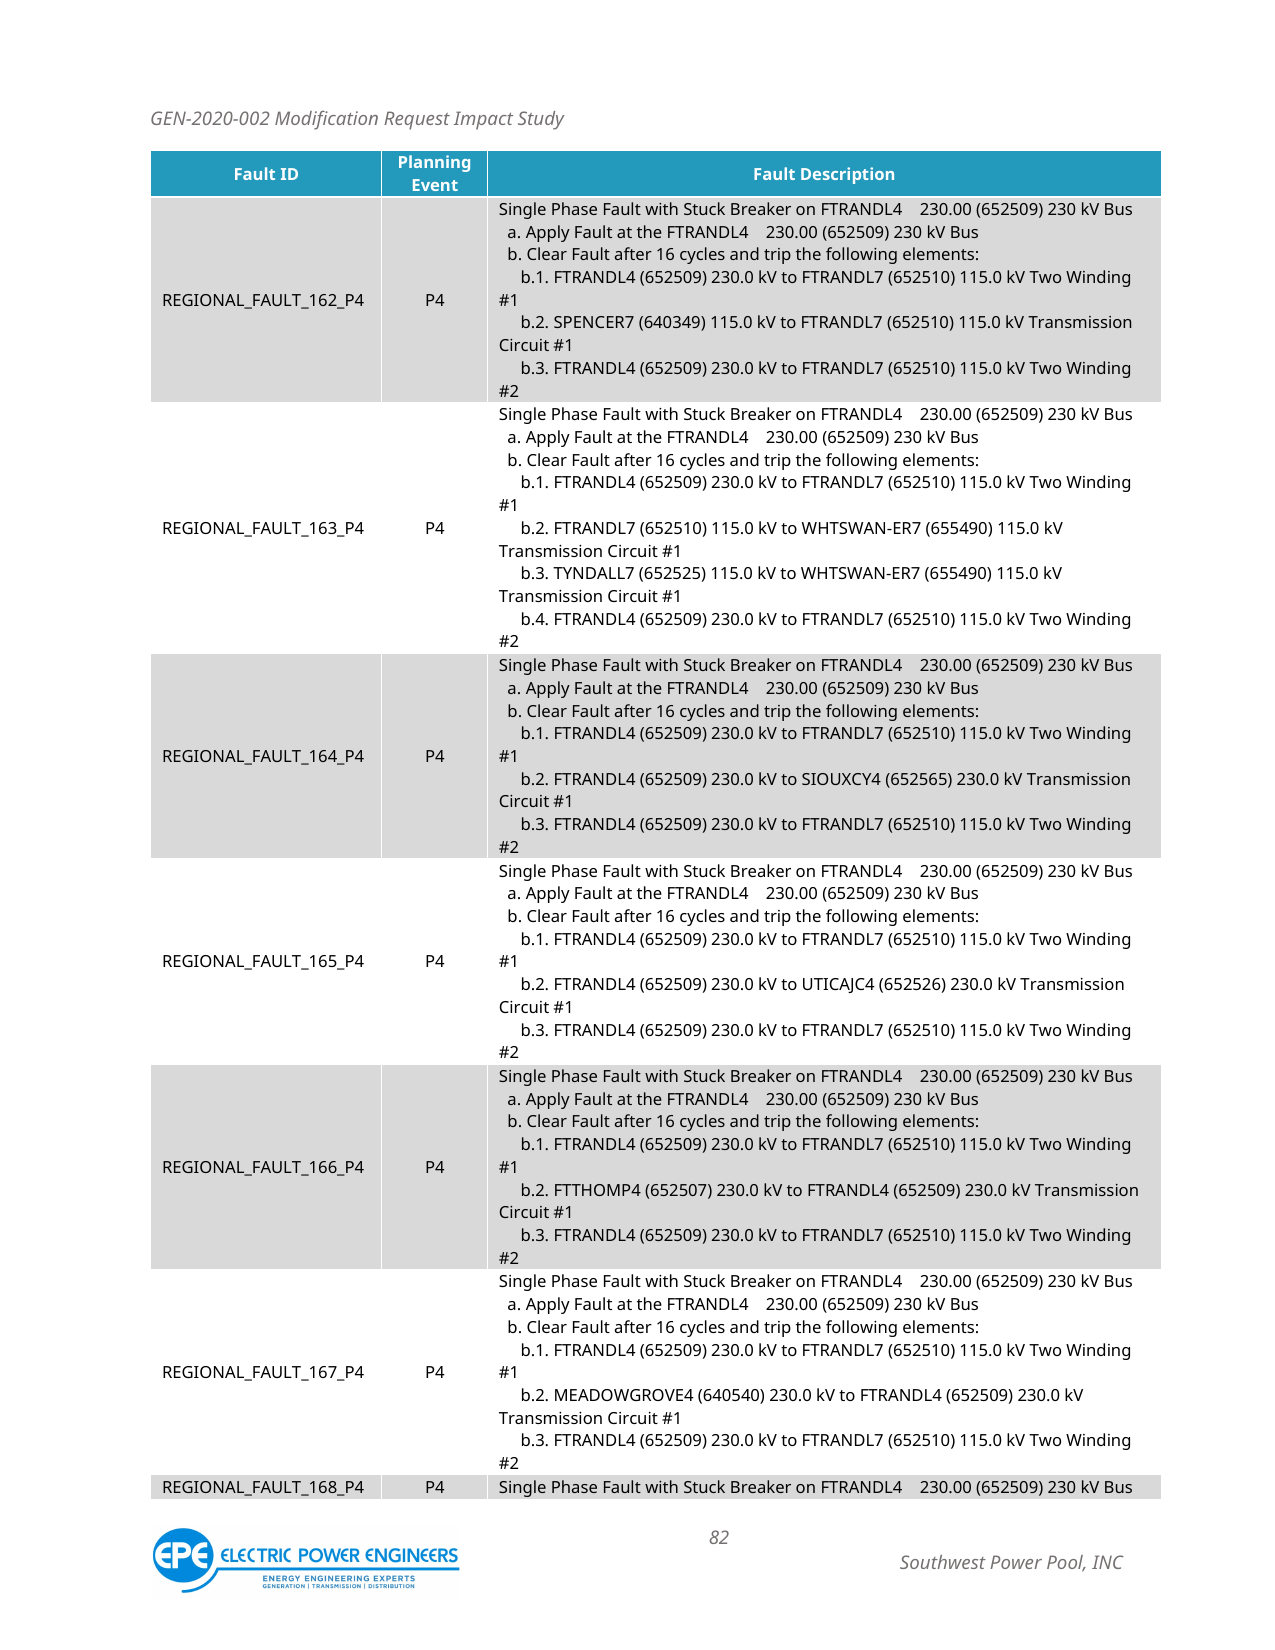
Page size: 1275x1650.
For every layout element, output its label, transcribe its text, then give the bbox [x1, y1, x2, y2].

table_cell P4 [382, 1475, 487, 1499]
table_cell Single Phase Fault with Stuck Breaker on FTRANDL4 230.00 (652509) 230 kV Bus a. Apply Fault at the FTRANDL4 230.00 (652509) 230 kV Bus b. Clear Fault after 16 cycles and trip the following elements: b.1. FTRANDL4 (652509) 230.0 kV to FTRANDL7 (652510) 115.0 kV Two Winding #1 b.2. FTRANDL7 (652510) 115.0 kV to WHTSWAN-ER7 (655490) 115.0 kV Transmission Circuit #1 b.3. TYNDALL7 (652525) 115.0 kV to WHTSWAN-ER7 (655490) 115.0 kV Transmission Circuit #1 b.4. FTRANDL4 (652509) 230.0 kV to FTRANDL7 (652510) 115.0 kV Two Winding #2 [488, 403, 1161, 653]
table_cell P4 [382, 1065, 487, 1269]
table_header Fault Description [488, 151, 1161, 196]
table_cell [488, 1475, 1161, 1499]
table_cell REGIONAL_FAULT_168_P4 [151, 1475, 381, 1499]
table_cell P4 [382, 403, 487, 653]
table_cell Single Phase Fault with Stuck Breaker on FTRANDL4 230.00 (652509) 230 kV Bus a. Apply Fault at the FTRANDL4 230.00 (652509) 230 kV Bus b. Clear Fault after 16 cycles and trip the following elements: b.1. FTRANDL4 (652509) 230.0 kV to FTRANDL7 (652510) 115.0 kV Two Winding #1 b.2. FTRANDL4 (652509) 230.0 kV to SIOUXCY4 (652565) 230.0 kV Transmission Circuit #1 b.3. FTRANDL4 (652509) 230.0 kV to FTRANDL7 (652510) 115.0 kV Two Winding #2 [488, 654, 1161, 858]
table_cell P4 [382, 654, 487, 858]
table_cell P4 [382, 198, 487, 402]
table_cell P4 [382, 1270, 487, 1474]
table_header Planning Event [382, 151, 487, 196]
table_cell P4 [382, 859, 487, 1063]
table_cell Single Phase Fault with Stuck Breaker on FTRANDL4 230.00 (652509) 230 kV Bus a. Apply Fault at the FTRANDL4 230.00 (652509) 230 kV Bus b. Clear Fault after 16 cycles and trip the following elements: b.1. FTRANDL4 (652509) 230.0 kV to FTRANDL7 (652510) 115.0 kV Two Winding #1 b.2. FTTHOMP4 (652507) 230.0 kV to FTRANDL4 (652509) 230.0 kV Transmission Circuit #1 b.3. FTRANDL4 (652509) 230.0 kV to FTRANDL7 (652510) 115.0 kV Two Winding #2 [488, 1065, 1161, 1269]
table_cell Single Phase Fault with Stuck Breaker on FTRANDL4 230.00 (652509) 230 kV Bus a. Apply Fault at the FTRANDL4 230.00 (652509) 230 kV Bus b. Clear Fault after 16 cycles and trip the following elements: b.1. FTRANDL4 (652509) 230.0 kV to FTRANDL7 (652510) 115.0 kV Two Winding #1 b.2. MEADOWGROVE4 (640540) 230.0 kV to FTRANDL4 (652509) 230.0 kV Transmission Circuit #1 b.3. FTRANDL4 (652509) 230.0 kV to FTRANDL7 (652510) 115.0 kV Two Winding #2 [488, 1270, 1161, 1474]
table_header Fault ID [151, 151, 381, 196]
picture [150, 1525, 459, 1598]
table_cell REGIONAL_FAULT_166_P4 [151, 1065, 381, 1269]
table_cell REGIONAL_FAULT_162_P4 [151, 198, 381, 402]
table_cell REGIONAL_FAULT_164_P4 [151, 654, 381, 858]
table_cell Single Phase Fault with Stuck Breaker on FTRANDL4 230.00 (652509) 230 kV Bus a. Apply Fault at the FTRANDL4 230.00 (652509) 230 kV Bus b. Clear Fault after 16 cycles and trip the following elements: b.1. FTRANDL4 (652509) 230.0 kV to FTRANDL7 (652510) 115.0 kV Two Winding #1 b.2. SPENCER7 (640349) 115.0 kV to FTRANDL7 (652510) 115.0 kV Transmission Circuit #1 b.3. FTRANDL4 (652509) 230.0 kV to FTRANDL7 (652510) 115.0 kV Two Winding #2 [488, 198, 1161, 402]
table_cell Single Phase Fault with Stuck Breaker on FTRANDL4 230.00 (652509) 230 kV Bus a. Apply Fault at the FTRANDL4 230.00 (652509) 230 kV Bus b. Clear Fault after 16 cycles and trip the following elements: b.1. FTRANDL4 (652509) 230.0 kV to FTRANDL7 (652510) 115.0 kV Two Winding #1 b.2. FTRANDL4 (652509) 230.0 kV to UTICAJC4 (652526) 230.0 kV Transmission Circuit #1 b.3. FTRANDL4 (652509) 230.0 kV to FTRANDL7 (652510) 115.0 kV Two Winding #2 [488, 859, 1161, 1063]
table_cell REGIONAL_FAULT_163_P4 [151, 403, 381, 653]
table_cell REGIONAL_FAULT_165_P4 [151, 859, 381, 1063]
table_cell REGIONAL_FAULT_167_P4 [151, 1270, 381, 1474]
